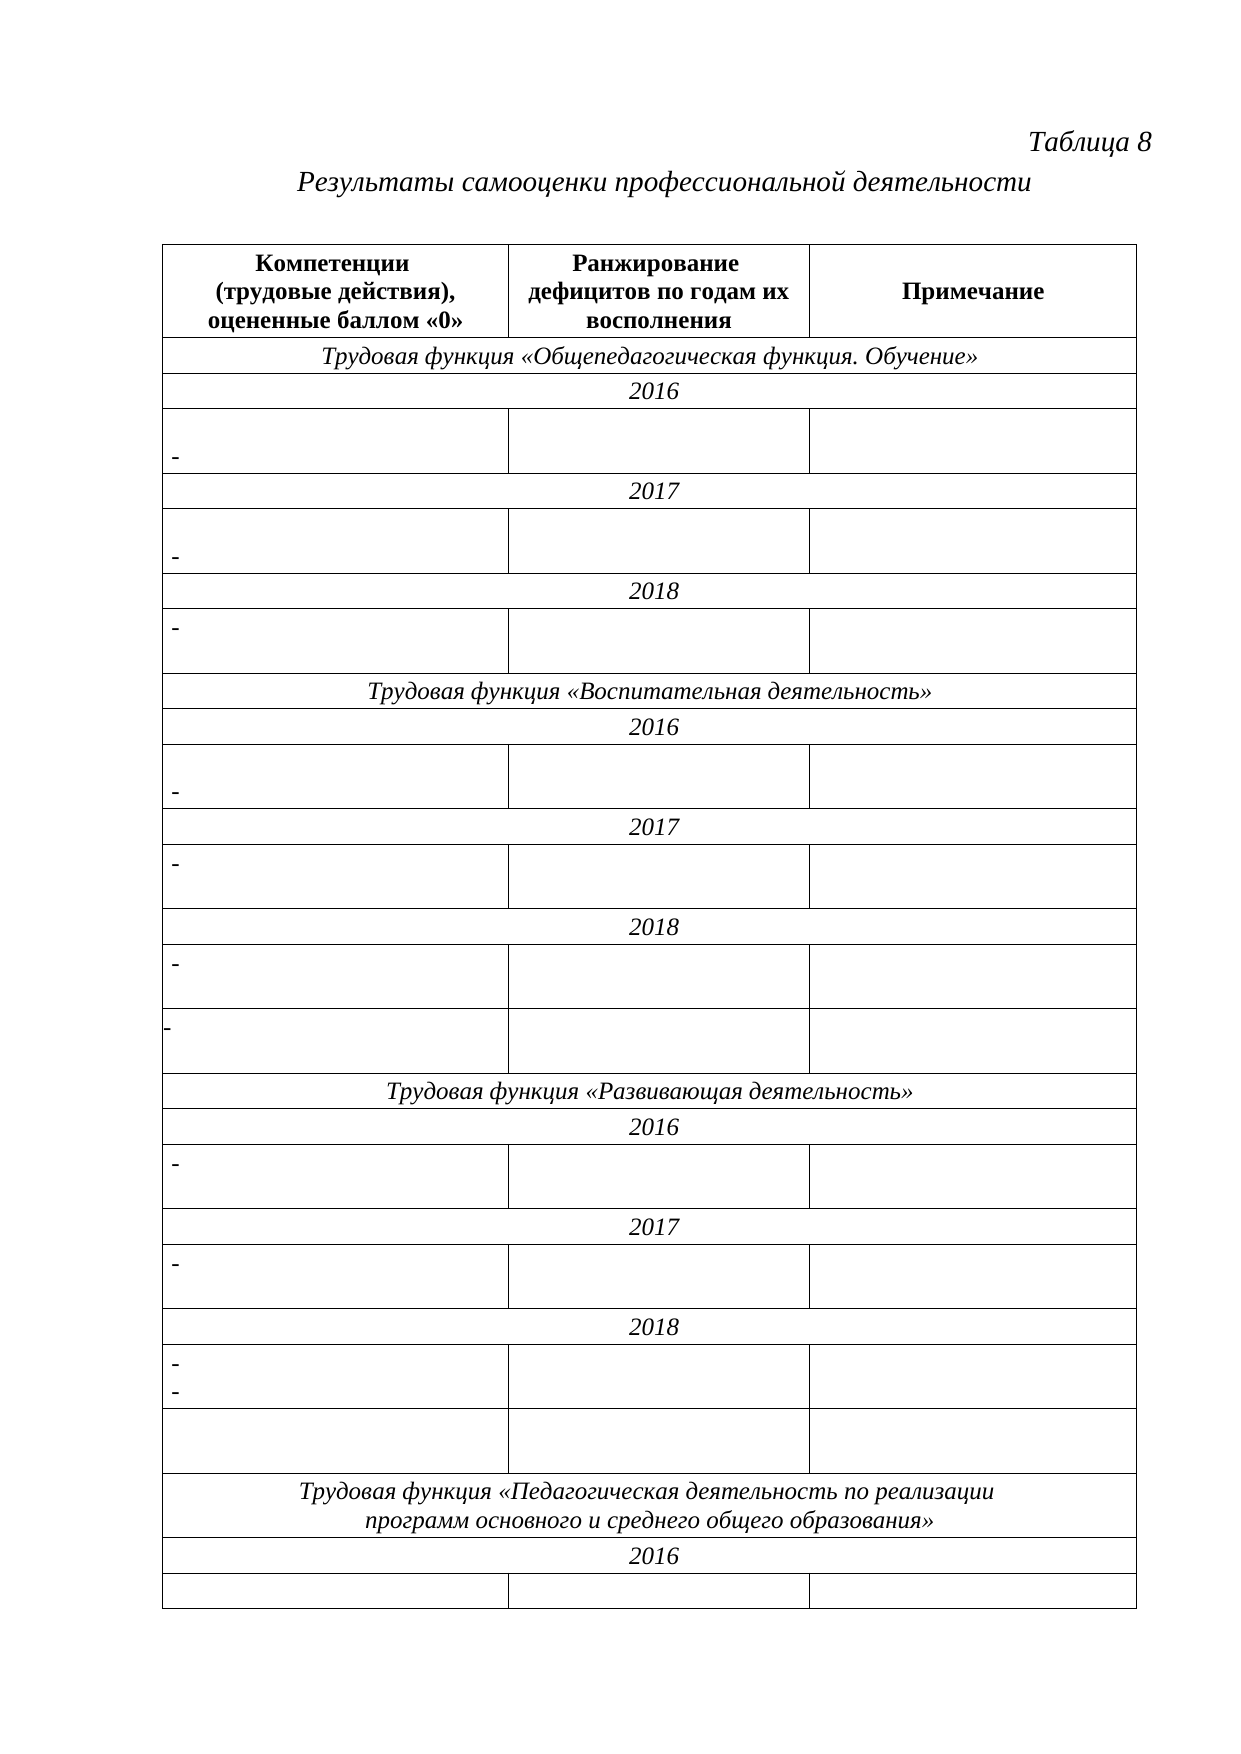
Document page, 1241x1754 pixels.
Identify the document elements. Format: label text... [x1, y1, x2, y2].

table_cell [810, 945, 1136, 1008]
table_cell [810, 1245, 1136, 1308]
table_cell Трудовая функция «Общепедагогическая функция. Обучение» [163, 338, 1136, 372]
table_cell Трудовая функция «Развивающая деятельность» [163, 1074, 1136, 1108]
table_cell 2016 [163, 1109, 1136, 1144]
table_cell - [163, 509, 508, 572]
table_cell [509, 1009, 809, 1072]
table_cell [509, 1574, 809, 1608]
table_cell 2017 [163, 474, 1136, 508]
table_cell 2018 [163, 909, 1136, 944]
table_cell 2018 [163, 1309, 1136, 1344]
table_cell [509, 509, 809, 572]
table_cell - [163, 1245, 508, 1308]
table_cell [509, 1345, 809, 1408]
table_cell 2016 [163, 374, 1136, 408]
table_cell [810, 1009, 1136, 1072]
table_cell - [163, 1145, 508, 1208]
table_cell - [163, 945, 508, 1008]
table_cell [810, 609, 1136, 672]
table_cell - - [163, 1345, 508, 1408]
table_cell - [163, 845, 508, 908]
table_cell 2018 [163, 574, 1136, 608]
table_cell [509, 1245, 809, 1308]
table_header Ранжирование дефицитов по годам их восполнения [509, 245, 809, 337]
table_cell [509, 609, 809, 672]
table_cell - [163, 1009, 508, 1072]
table_cell [509, 409, 809, 472]
table_cell - [163, 609, 508, 672]
table_cell [810, 509, 1136, 572]
table_cell Трудовая функция «Педагогическая деятельность по реализации программ основного и среднего общего образования» [163, 1474, 1136, 1537]
table_cell [509, 945, 809, 1008]
table_header Компетенции (трудовые действия), оцененные баллом «0» [163, 245, 508, 337]
table_cell [810, 409, 1136, 472]
table_cell [509, 745, 809, 808]
text Таблица 8 [177, 124, 1152, 158]
table_cell Трудовая функция «Воспитательная деятельность» [163, 674, 1136, 708]
table_cell - [163, 1574, 508, 1608]
table_cell [810, 1145, 1136, 1208]
table_cell - [163, 745, 508, 808]
text Результаты самооценки профессиональной деятельности [177, 164, 1152, 198]
table_cell [810, 1345, 1136, 1408]
table_cell [810, 1409, 1136, 1472]
table_cell [810, 1574, 1136, 1608]
table_cell 2016 [163, 709, 1136, 744]
table_cell [810, 745, 1136, 808]
table_cell [509, 1145, 809, 1208]
table_header Примечание [810, 245, 1136, 337]
table_cell - [163, 409, 508, 472]
table_cell [509, 1409, 809, 1472]
table_cell [509, 845, 809, 908]
table_cell [810, 845, 1136, 908]
table_cell 2016 [163, 1538, 1136, 1572]
table_cell [163, 1409, 508, 1472]
table_cell 2017 [163, 809, 1136, 844]
table_cell 2017 [163, 1209, 1136, 1244]
